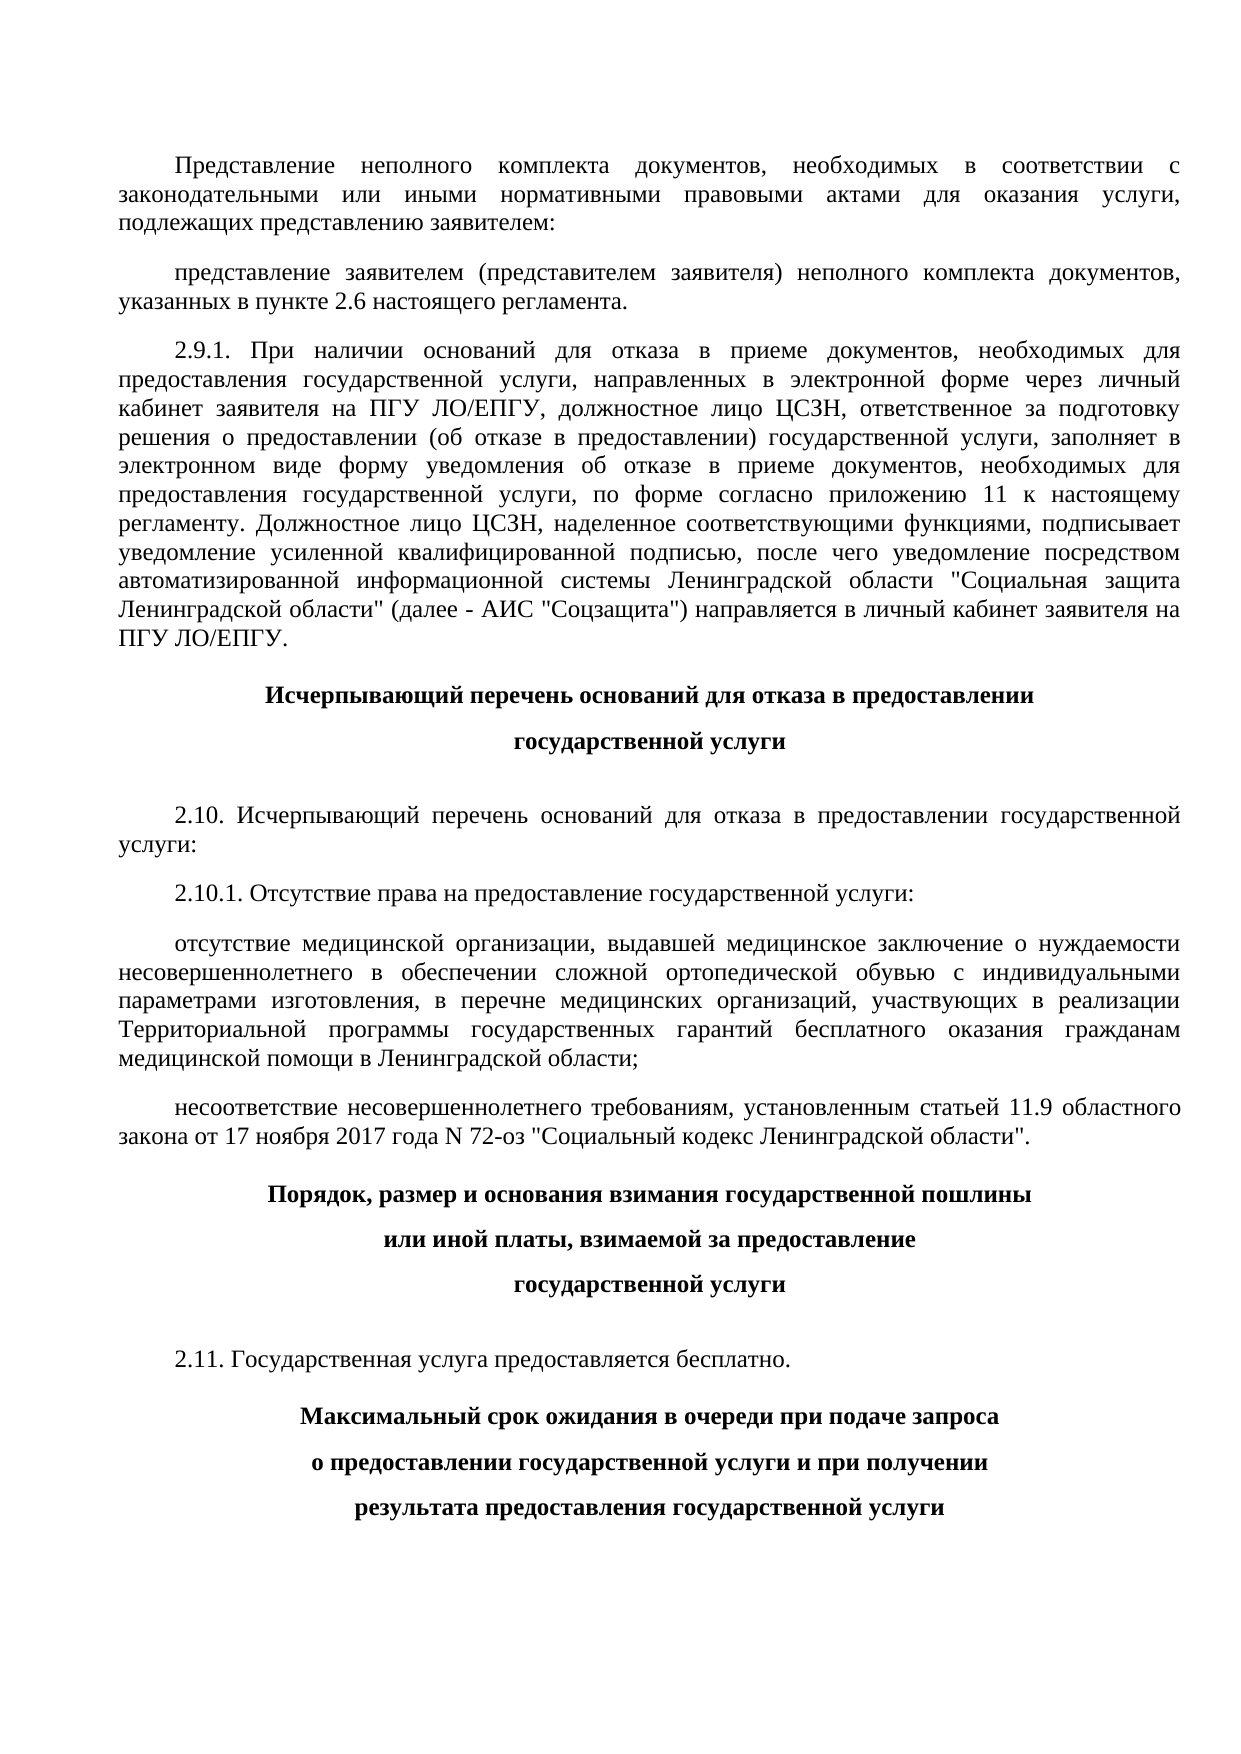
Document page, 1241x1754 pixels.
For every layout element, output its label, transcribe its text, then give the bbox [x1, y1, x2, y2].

text или иной платы, взимаемой за предоставление [118, 1224, 1181, 1253]
text Максимальный срок ожидания в очереди при подаче запроса [118, 1401, 1181, 1430]
text 2.10.1. Отсутствие права на предоставление государственной услуги: [118, 878, 1181, 907]
text отсутствие медицинской организации, выдавшей медицинское заключение о нуждаемости несовершеннолетнего в обеспечении сложной ортопедической обувью с индивидуальными параметрами изготовления, в перечне медицинских организаций, участвующих в реализации Территориальной программы государственных гарантий бесплатного оказания гражданам медицинской помощи в Ленинградской области; [118, 928, 1181, 1072]
text государственной услуги [118, 726, 1181, 754]
text результата предоставления государственной услуги [118, 1492, 1181, 1521]
text Исчерпывающий перечень оснований для отказа в предоставлении [118, 680, 1181, 709]
text о предоставлении государственной услуги и при получении [118, 1447, 1181, 1475]
text Порядок, размер и основания взимания государственной пошлины [118, 1179, 1181, 1207]
text представление заявителем (представителем заявителя) неполного комплекта документов, указанных в пункте 2.6 настоящего регламента. [118, 257, 1181, 314]
text 2.10. Исчерпывающий перечень оснований для отказа в предоставлении государственной услуги: [118, 800, 1181, 857]
text 2.11. Государственная услуга предоставляется бесплатно. [118, 1344, 1181, 1372]
text государственной услуги [118, 1269, 1181, 1298]
text Представление неполного комплекта документов, необходимых в соответствии с законодательными или иными нормативными правовыми актами для оказания услуги, подлежащих представлению заявителем: [118, 150, 1181, 236]
text 2.9.1. При наличии оснований для отказа в приеме документов, необходимых для предоставления государственной услуги, направленных в электронной форме через личный кабинет заявителя на ПГУ ЛО/ЕПГУ, должностное лицо ЦСЗН, ответственное за подготовку решения о предоставлении (об отказе в предоставлении) государственной услуги, заполняет в электронном виде форму уведомления об отказе в приеме документов, необходимых для предоставления государственной услуги, по форме согласно приложению 11 к настоящему регламенту. Должностное лицо ЦСЗН, наделенное соответствующими функциями, подписывает уведомление усиленной квалифицированной подписью, после чего уведомление посредством автоматизированной информационной системы Ленинградской области "Социальная защита Ленинградской области" (далее - АИС "Соцзащита") направляется в личный кабинет заявителя на ПГУ ЛО/ЕПГУ. [118, 335, 1181, 652]
text несоответствие несовершеннолетнего требованиям, установленным статьей 11.9 областного закона от 17 ноября 2017 года N 72-оз "Социальный кодекс Ленинградской области". [118, 1092, 1181, 1150]
